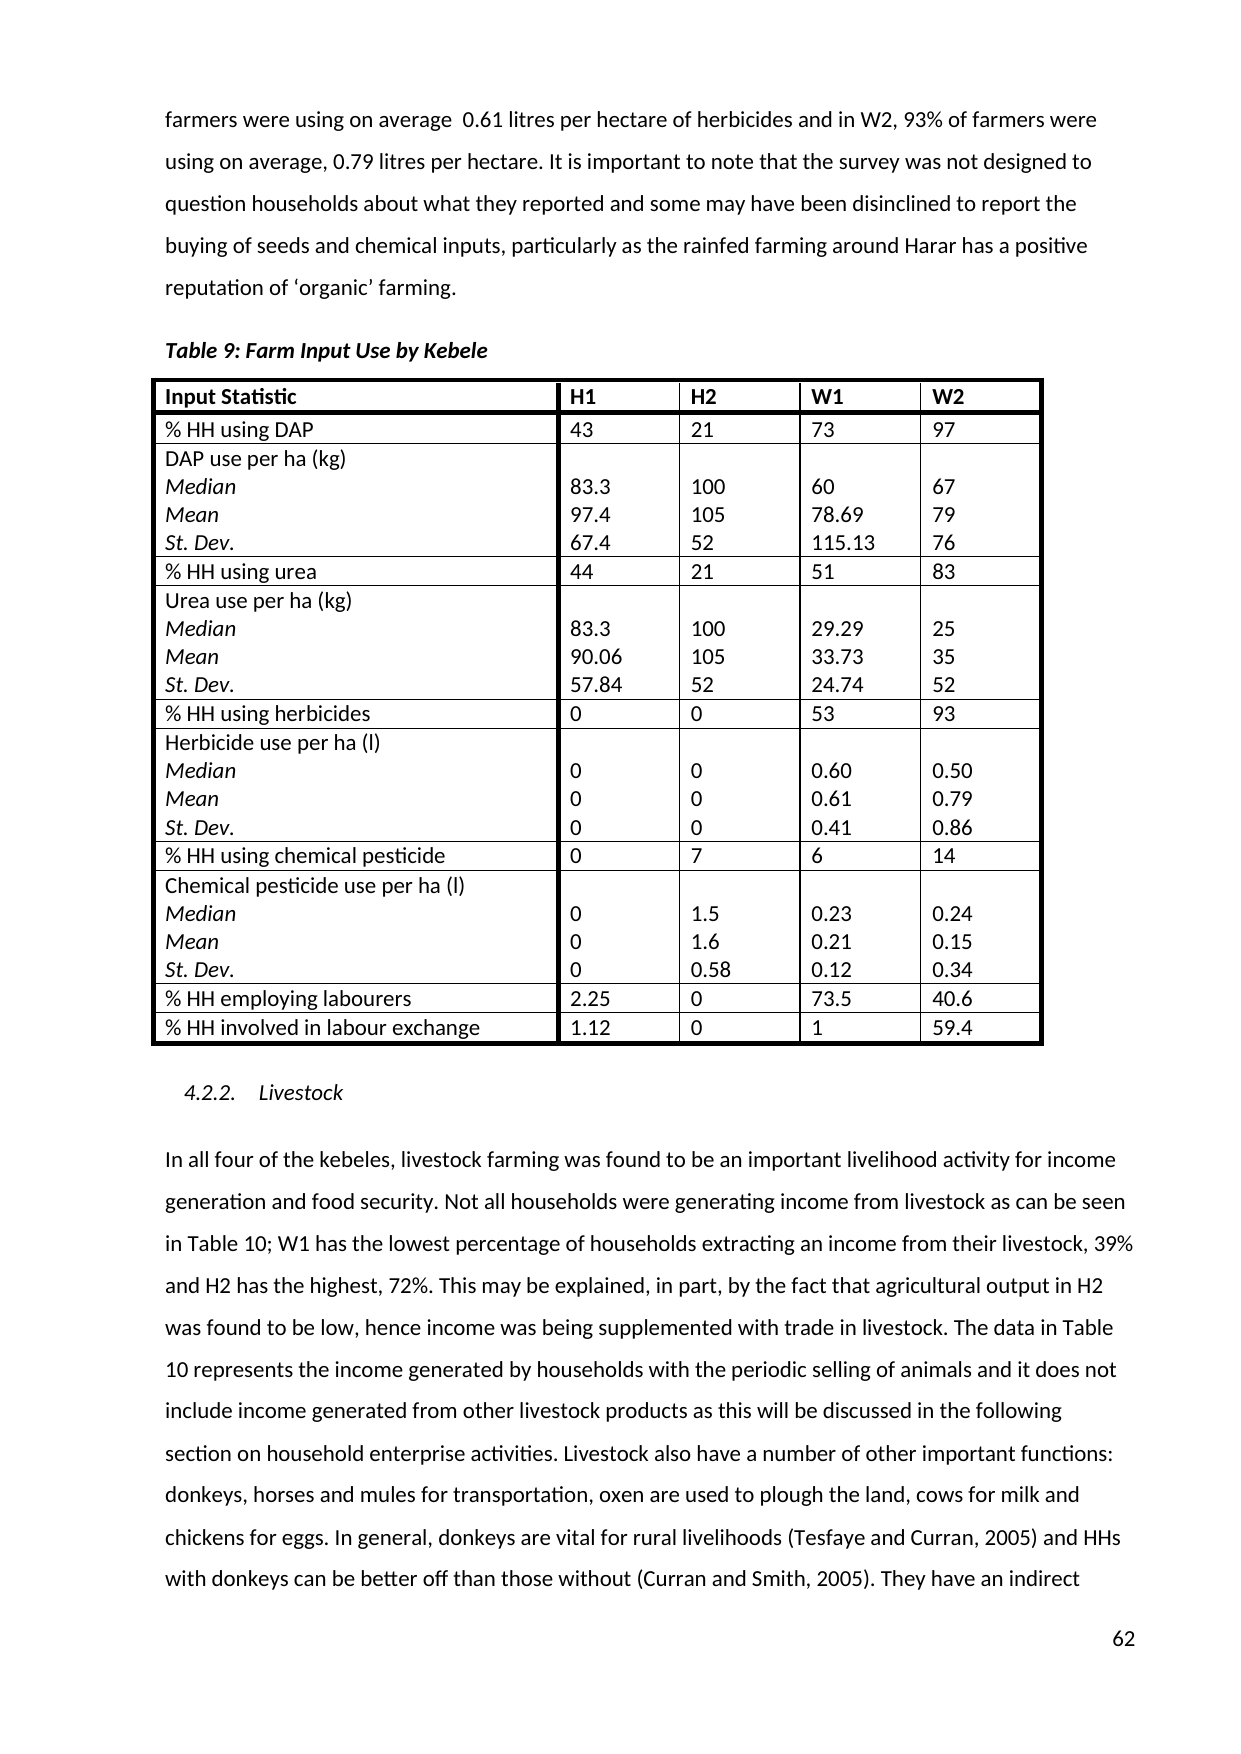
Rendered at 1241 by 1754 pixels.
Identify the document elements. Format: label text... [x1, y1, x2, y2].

table_cell 93 [921, 700, 1039, 727]
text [165, 105, 1135, 301]
table_cell % HH using DAP [156, 415, 556, 443]
table_header H2 [680, 382, 800, 410]
table_cell 0 [561, 700, 679, 727]
table_cell 7 [680, 842, 799, 870]
table_cell 0.50 0.79 0.86 [921, 729, 1039, 841]
table_cell 83.3 90.06 57.84 [561, 586, 679, 698]
table_cell 0.23 0.21 0.12 [801, 871, 920, 983]
table_cell 0 [561, 842, 679, 870]
table_cell Chemical pesticide use per ha (l) Median Mean St. Dev. [156, 871, 556, 983]
table_cell 0 [680, 700, 799, 727]
table_cell 1 [801, 1013, 920, 1041]
table_cell 0 [680, 984, 799, 1012]
table_cell 83.3 97.4 67.4 [561, 444, 679, 556]
table_cell 6 [801, 842, 920, 870]
table_cell 53 [801, 700, 920, 727]
table_cell 43 [561, 415, 679, 443]
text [165, 1145, 1135, 1593]
table_cell 100 105 52 [680, 586, 799, 698]
table_cell % HH using herbicides [156, 700, 556, 727]
table_cell % HH using urea [156, 557, 556, 585]
table_cell 59.4 [921, 1013, 1039, 1041]
table_cell 21 [680, 415, 799, 443]
table_header W1 [801, 382, 920, 410]
table_cell Urea use per ha (kg) Median Mean St. Dev. [156, 586, 556, 698]
subtitle Table 9: Farm Input Use by Kebele [165, 336, 1135, 364]
table_cell 0 0 0 [561, 871, 679, 983]
table_cell % HH employing labourers [156, 984, 556, 1012]
table_cell 1.12 [561, 1013, 679, 1041]
table_cell 2.25 [561, 984, 679, 1012]
table_cell 0 0 0 [680, 729, 799, 841]
table_cell 73.5 [801, 984, 920, 1012]
table_cell 29.29 33.73 24.74 [801, 586, 920, 698]
table_header H1 [561, 382, 679, 410]
table_cell % HH using chemical pesticide [156, 842, 556, 870]
table_cell 0 0 0 [561, 729, 679, 841]
table_cell 21 [680, 557, 799, 585]
table_cell 1.5 1.6 0.58 [680, 871, 799, 983]
table_cell 51 [801, 557, 920, 585]
table_cell 67 79 76 [921, 444, 1039, 556]
table_cell 0 [680, 1013, 799, 1041]
table_header Input Statistic [156, 382, 559, 410]
table_cell % HH involved in labour exchange [156, 1013, 556, 1041]
table_header W2 [921, 382, 1039, 410]
table_cell Herbicide use per ha (l) Median Mean St. Dev. [156, 729, 556, 841]
table_cell 0.24 0.15 0.34 [921, 871, 1039, 983]
table_cell 44 [561, 557, 679, 585]
table_cell 97 [921, 415, 1039, 443]
table_cell 0.60 0.61 0.41 [801, 729, 920, 841]
table_cell 25 35 52 [921, 586, 1039, 698]
table_cell DAP use per ha (kg) Median Mean St. Dev. [156, 444, 556, 556]
table_cell 60 78.69 115.13 [801, 444, 920, 556]
subtitle Livestock [184, 1078, 1135, 1106]
table_cell 14 [921, 842, 1039, 870]
table_cell 40.6 [921, 984, 1039, 1012]
table_cell 83 [921, 557, 1039, 585]
table_cell 100 105 52 [680, 444, 799, 556]
table_cell 73 [801, 415, 920, 443]
